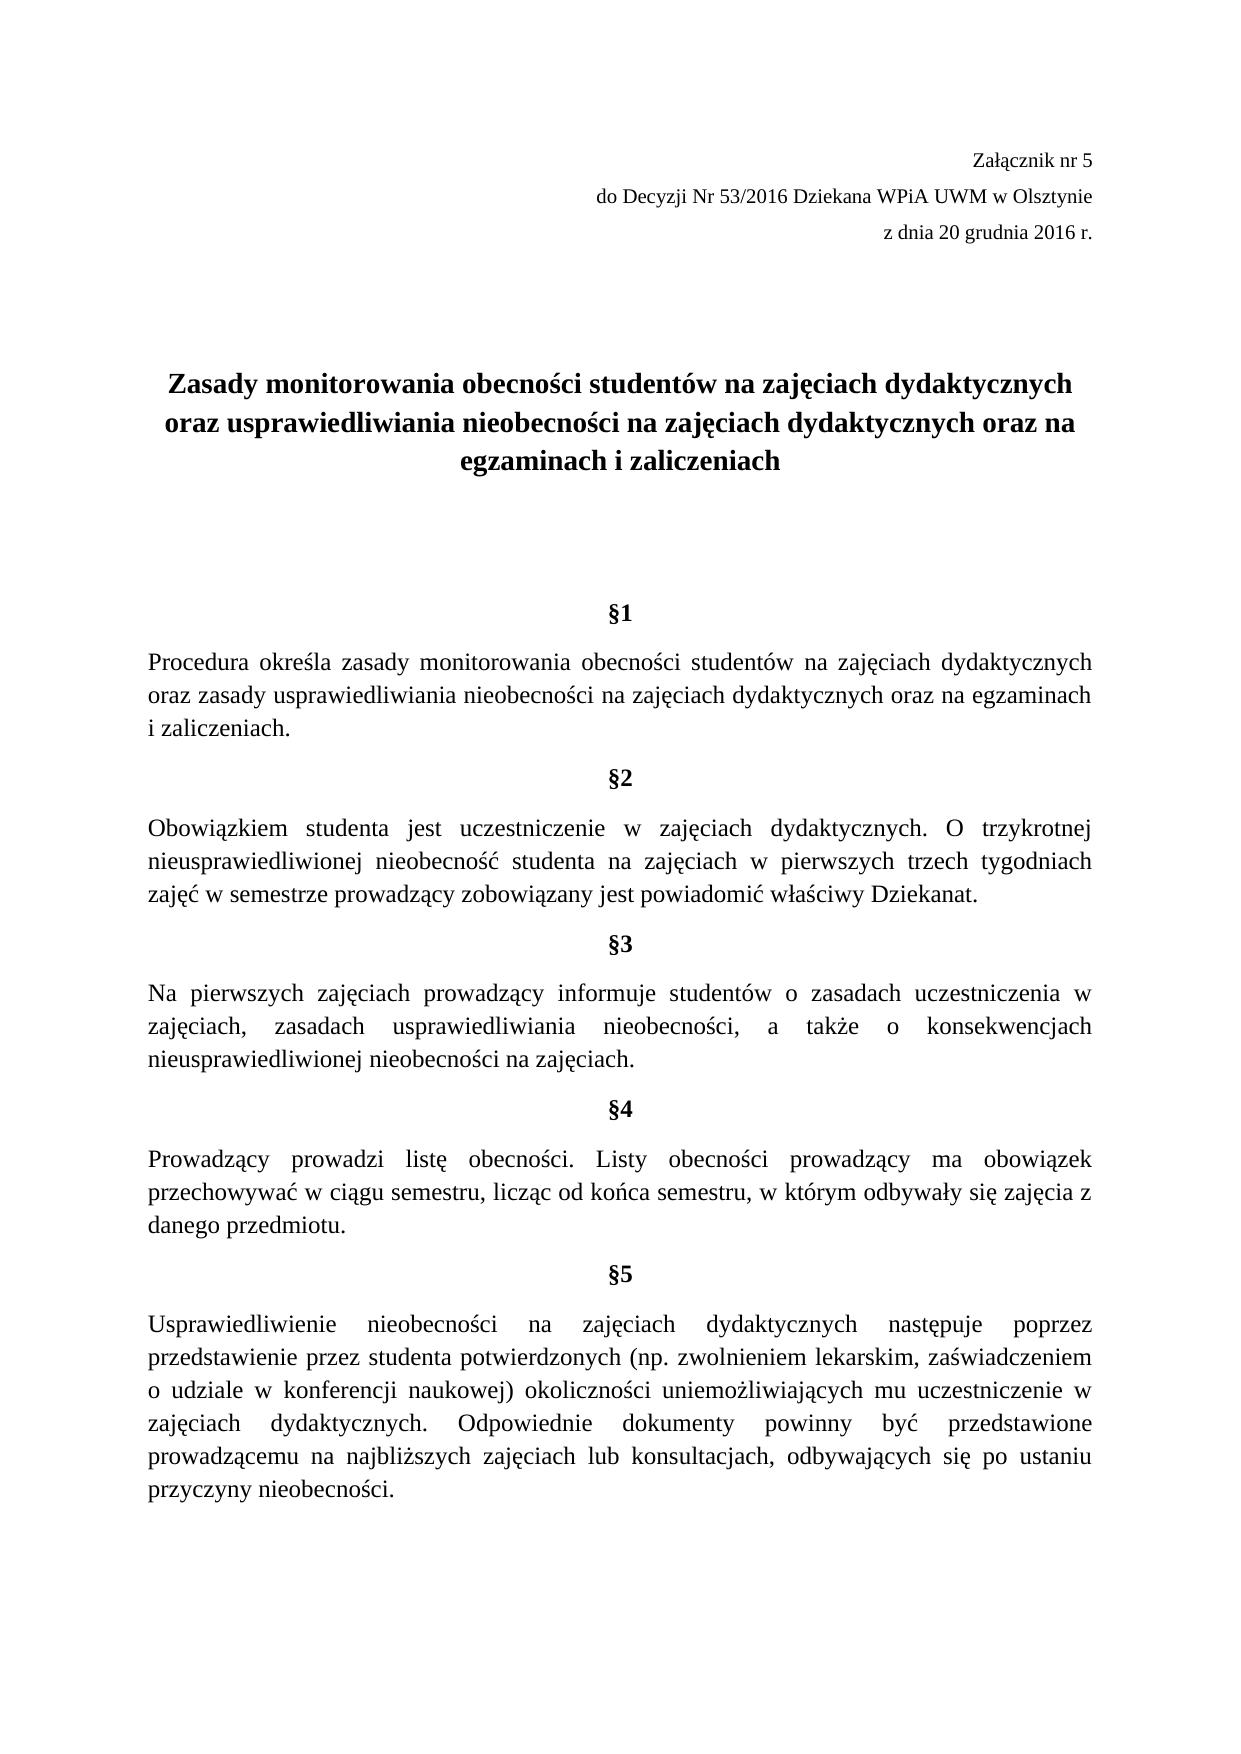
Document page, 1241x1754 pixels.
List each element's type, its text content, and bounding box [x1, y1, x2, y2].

text z dnia 20 grudnia 2016 r. [148, 220, 1093, 244]
text Na pierwszych zajęciach prowadzący informuje studentów o zasadach uczestniczenia w zajęciach, zasadach usprawiedliwiania nieobecności, a także o konsekwencjach nieusprawiedliwionej nieobecności na zajęciach. [148, 978, 1093, 1073]
text Zasady monitorowania obecności studentów na zajęciach dydaktycznych oraz usprawiedliwiania nieobecności na zajęciach dydaktycznych oraz na egzaminach i zaliczeniach [148, 366, 1093, 477]
text §2 [148, 763, 1093, 792]
text §3 [148, 929, 1093, 957]
text do Decyzji Nr 53/2016 Dziekana WPiA UWM w Olsztynie [148, 184, 1093, 208]
text §1 [148, 598, 1093, 627]
text Usprawiedliwienie nieobecności na zajęciach dydaktycznych następuje poprzez przedstawienie przez studenta potwierdzonych (np. zwolnieniem lekarskim, zaświadczeniem o udziale w konferencji naukowej) okoliczności uniemożliwiających mu uczestniczenie w zajęciach dydaktycznych. Odpowiednie dokumenty powinny być przedstawione prowadzącemu na najbliższych zajęciach lub konsultacjach, odbywających się po ustaniu przyczyny nieobecności. [148, 1309, 1093, 1503]
text §4 [148, 1094, 1093, 1123]
text §5 [148, 1259, 1093, 1288]
text Prowadzący prowadzi listę obecności. Listy obecności prowadzący ma obowiązek przechowywać w ciągu semestru, licząc od końca semestru, w którym odbywały się zajęcia z danego przedmiotu. [148, 1144, 1093, 1238]
text Obowiązkiem studenta jest uczestniczenie w zajęciach dydaktycznych. O trzykrotnej nieusprawiedliwionej nieobecność studenta na zajęciach w pierwszych trzech tygodniach zajęć w semestrze prowadzący zobowiązany jest powiadomić właściwy Dziekanat. [148, 813, 1093, 908]
text Załącznik nr 5 [148, 148, 1093, 172]
text Procedura określa zasady monitorowania obecności studentów na zajęciach dydaktycznych oraz zasady usprawiedliwiania nieobecności na zajęciach dydaktycznych oraz na egzaminach i zaliczeniach. [148, 647, 1093, 742]
